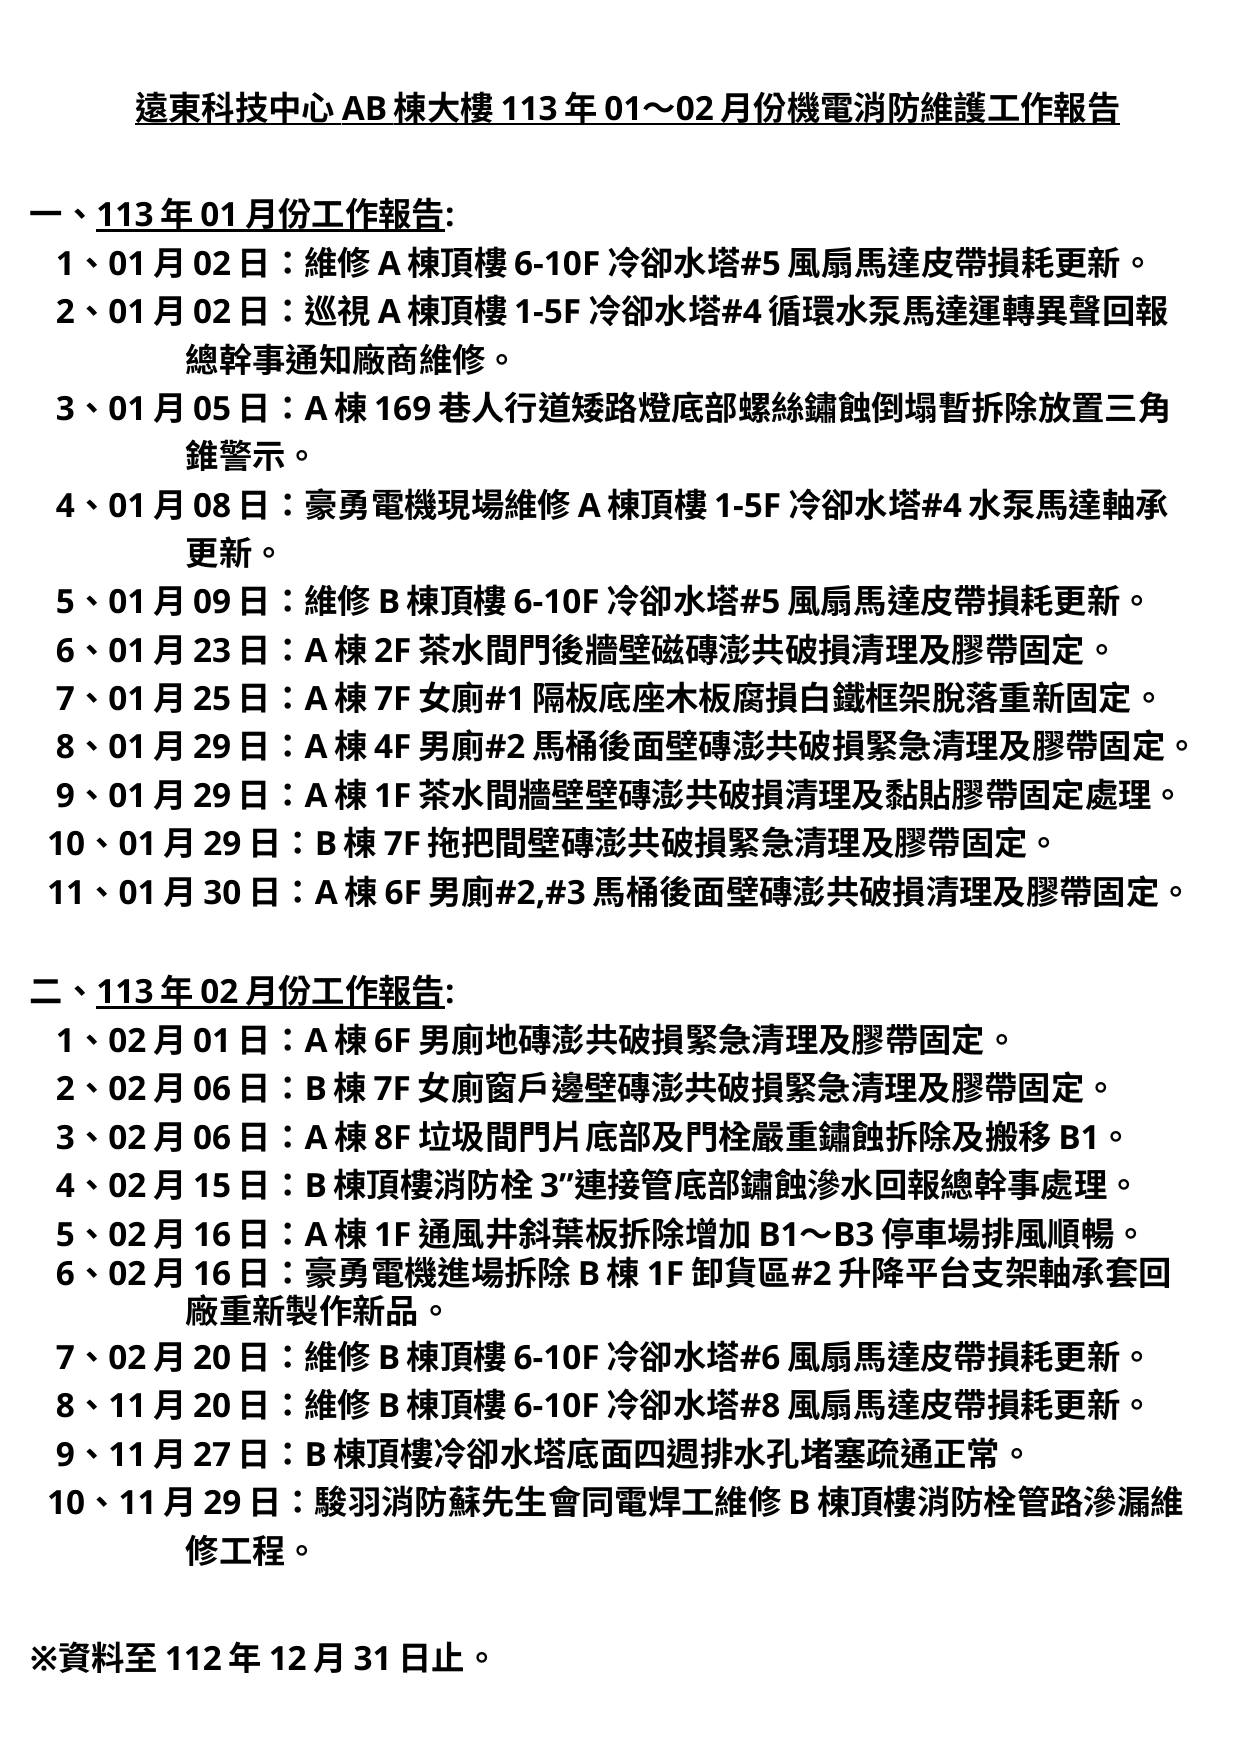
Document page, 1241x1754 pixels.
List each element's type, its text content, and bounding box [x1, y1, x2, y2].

text 錐警示。 [29, 430, 1226, 478]
text 1、01月02日：維修A棟頂樓6-10F冷卻水塔#5風扇馬達皮帶損耗更新。 [29, 237, 1226, 285]
text 6、01月23日：A棟2F茶水間門後牆壁磁磚澎共破損清理及膠帶固定。 [29, 623, 1226, 672]
text 11、01月30日：A棟6F男廁#2,#3馬桶後面壁磚澎共破損清理及膠帶固定。 [29, 866, 1226, 914]
text 4、02月15日：B棟頂樓消防栓3”連接管底部鏽蝕滲水回報總幹事處理。 [29, 1159, 1226, 1207]
text 遠東科技中心AB棟大樓113年01～02月份機電消防維護工作報告 [29, 81, 1226, 130]
text 2、01月02日：巡視A棟頂樓1-5F冷卻水塔#4循環水泵馬達運轉異聲回報 [29, 285, 1226, 333]
text 1、02月01日：A棟6F男廁地磚澎共破損緊急清理及膠帶固定。 [29, 1013, 1226, 1062]
text 3、01月05日：A棟169巷人行道矮路燈底部螺絲鏽蝕倒塌暫拆除放置三角 [29, 382, 1226, 430]
text ※資料至112年12月31日止。 [29, 1618, 1226, 1693]
text 2、02月06日：B棟7F女廁窗戶邊壁磚澎共破損緊急清理及膠帶固定。 [29, 1062, 1226, 1110]
text 9、01月29日：A棟1F茶水間牆壁壁磚澎共破損清理及黏貼膠帶固定處理。 [29, 769, 1226, 817]
text 更新。 [29, 527, 1226, 575]
text 總幹事通知廠商維修。 [29, 333, 1226, 382]
text 8、11月20日：維修B棟頂樓6-10F冷卻水塔#8風扇馬達皮帶損耗更新。 [29, 1379, 1226, 1428]
text 5、02月16日：A棟1F通風井斜葉板拆除增加B1～B3停車場排風順暢。 [29, 1207, 1226, 1256]
text 4、01月08日：豪勇電機現場維修A棟頂樓1-5F冷卻水塔#4水泵馬達軸承 [29, 478, 1226, 527]
text 一、113年01月份工作報告: [29, 188, 1226, 237]
text 6、02月16日：豪勇電機進場拆除B棟1F卸貨區#2升降平台支架軸承套回 [29, 1256, 1226, 1293]
text 廠重新製作新品。 [29, 1293, 1226, 1331]
text 修工程。 [29, 1524, 1226, 1573]
text 3、02月06日：A棟8F垃圾間門片底部及門栓嚴重鏽蝕拆除及搬移B1。 [29, 1110, 1226, 1159]
text 10、11月29日：駿羽消防蘇先生會同電焊工維修B棟頂樓消防栓管路滲漏維 [29, 1476, 1226, 1524]
text 5、01月09日：維修B棟頂樓6-10F冷卻水塔#5風扇馬達皮帶損耗更新。 [29, 575, 1226, 623]
text 10、01月29日：B棟7F拖把間壁磚澎共破損緊急清理及膠帶固定。 [29, 817, 1226, 866]
text 8、01月29日：A棟4F男廁#2馬桶後面壁磚澎共破損緊急清理及膠帶固定。 [29, 720, 1226, 769]
text 二、113年02月份工作報告: [29, 965, 1226, 1013]
text 7、02月20日：維修B棟頂樓6-10F冷卻水塔#6風扇馬達皮帶損耗更新。 [29, 1331, 1226, 1379]
text 7、01月25日：A棟7F女廁#1隔板底座木板腐損白鐵框架脫落重新固定。 [29, 672, 1226, 720]
text 9、11月27日：B棟頂樓冷卻水塔底面四週排水孔堵塞疏通正常。 [29, 1428, 1226, 1476]
